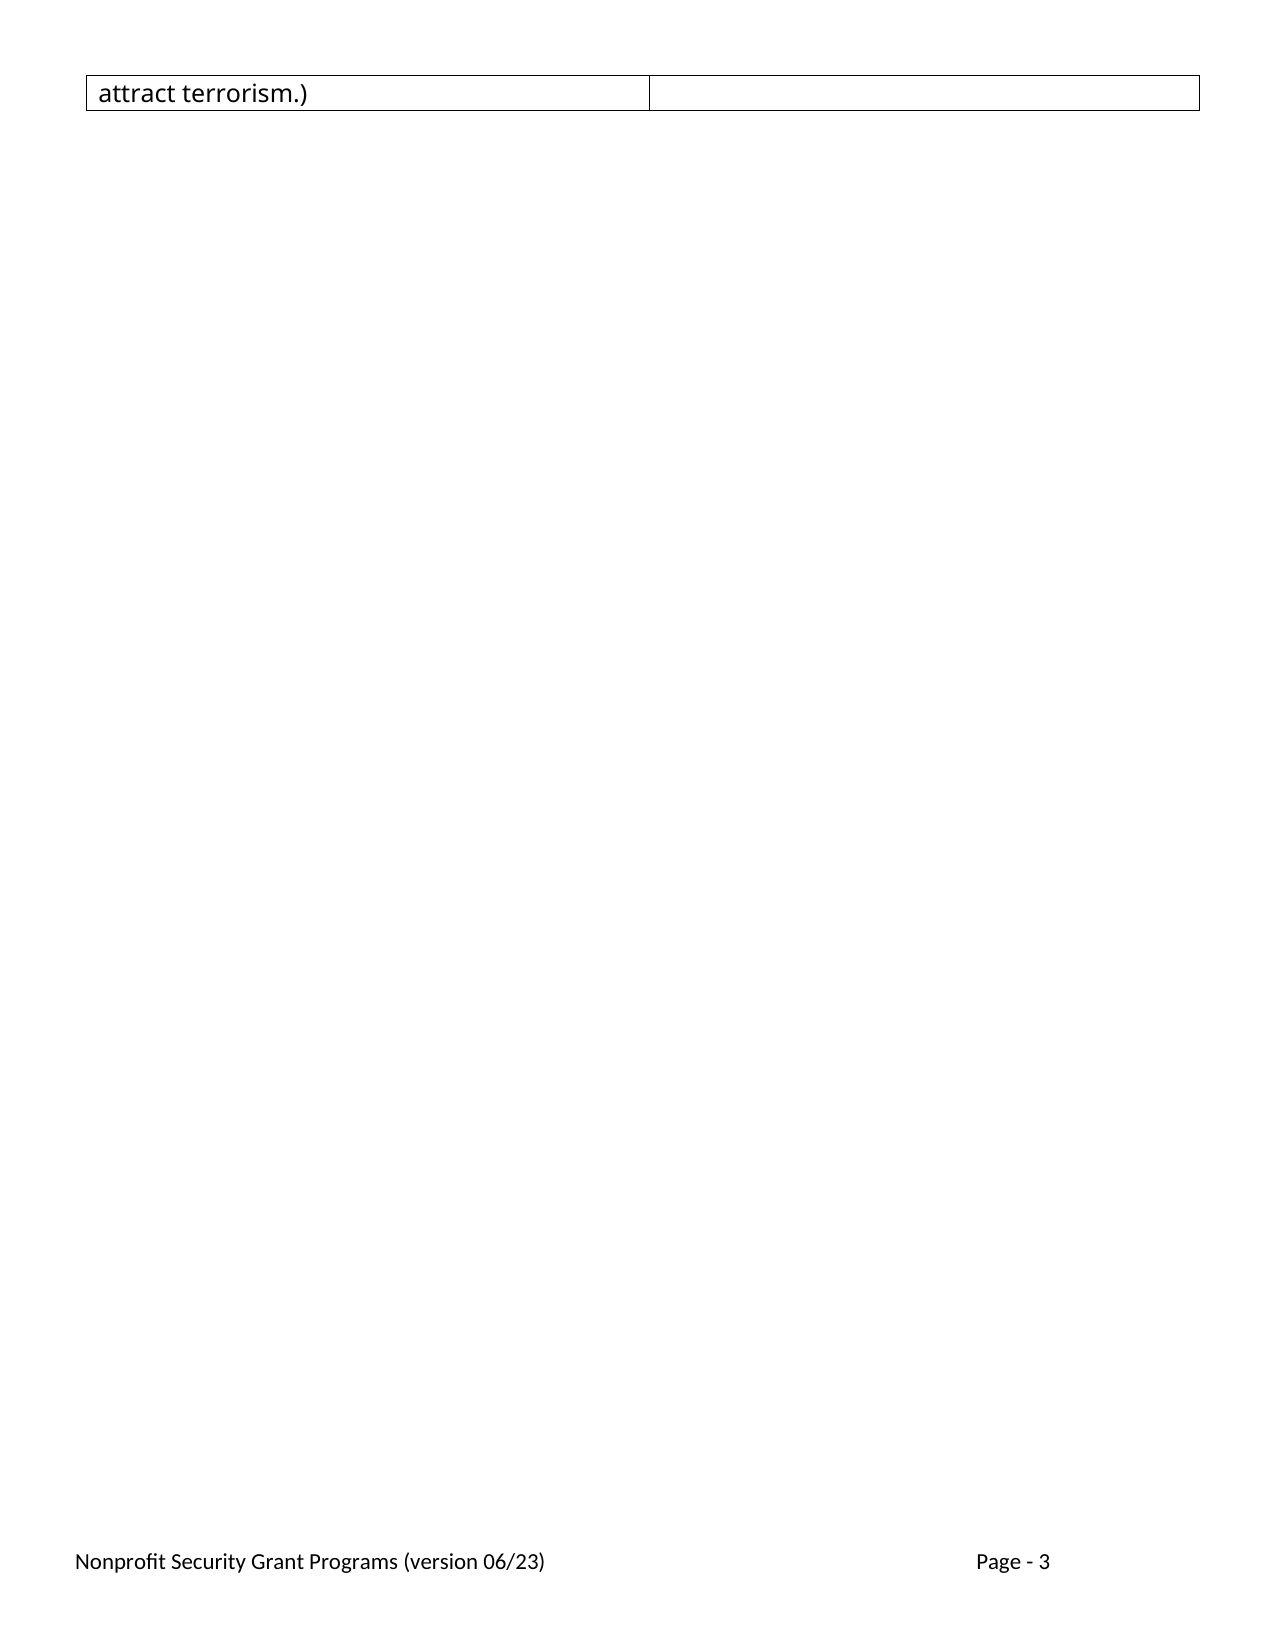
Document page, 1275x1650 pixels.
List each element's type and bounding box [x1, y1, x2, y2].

table_cell [650, 76, 1199, 110]
table_cell [87, 76, 649, 110]
